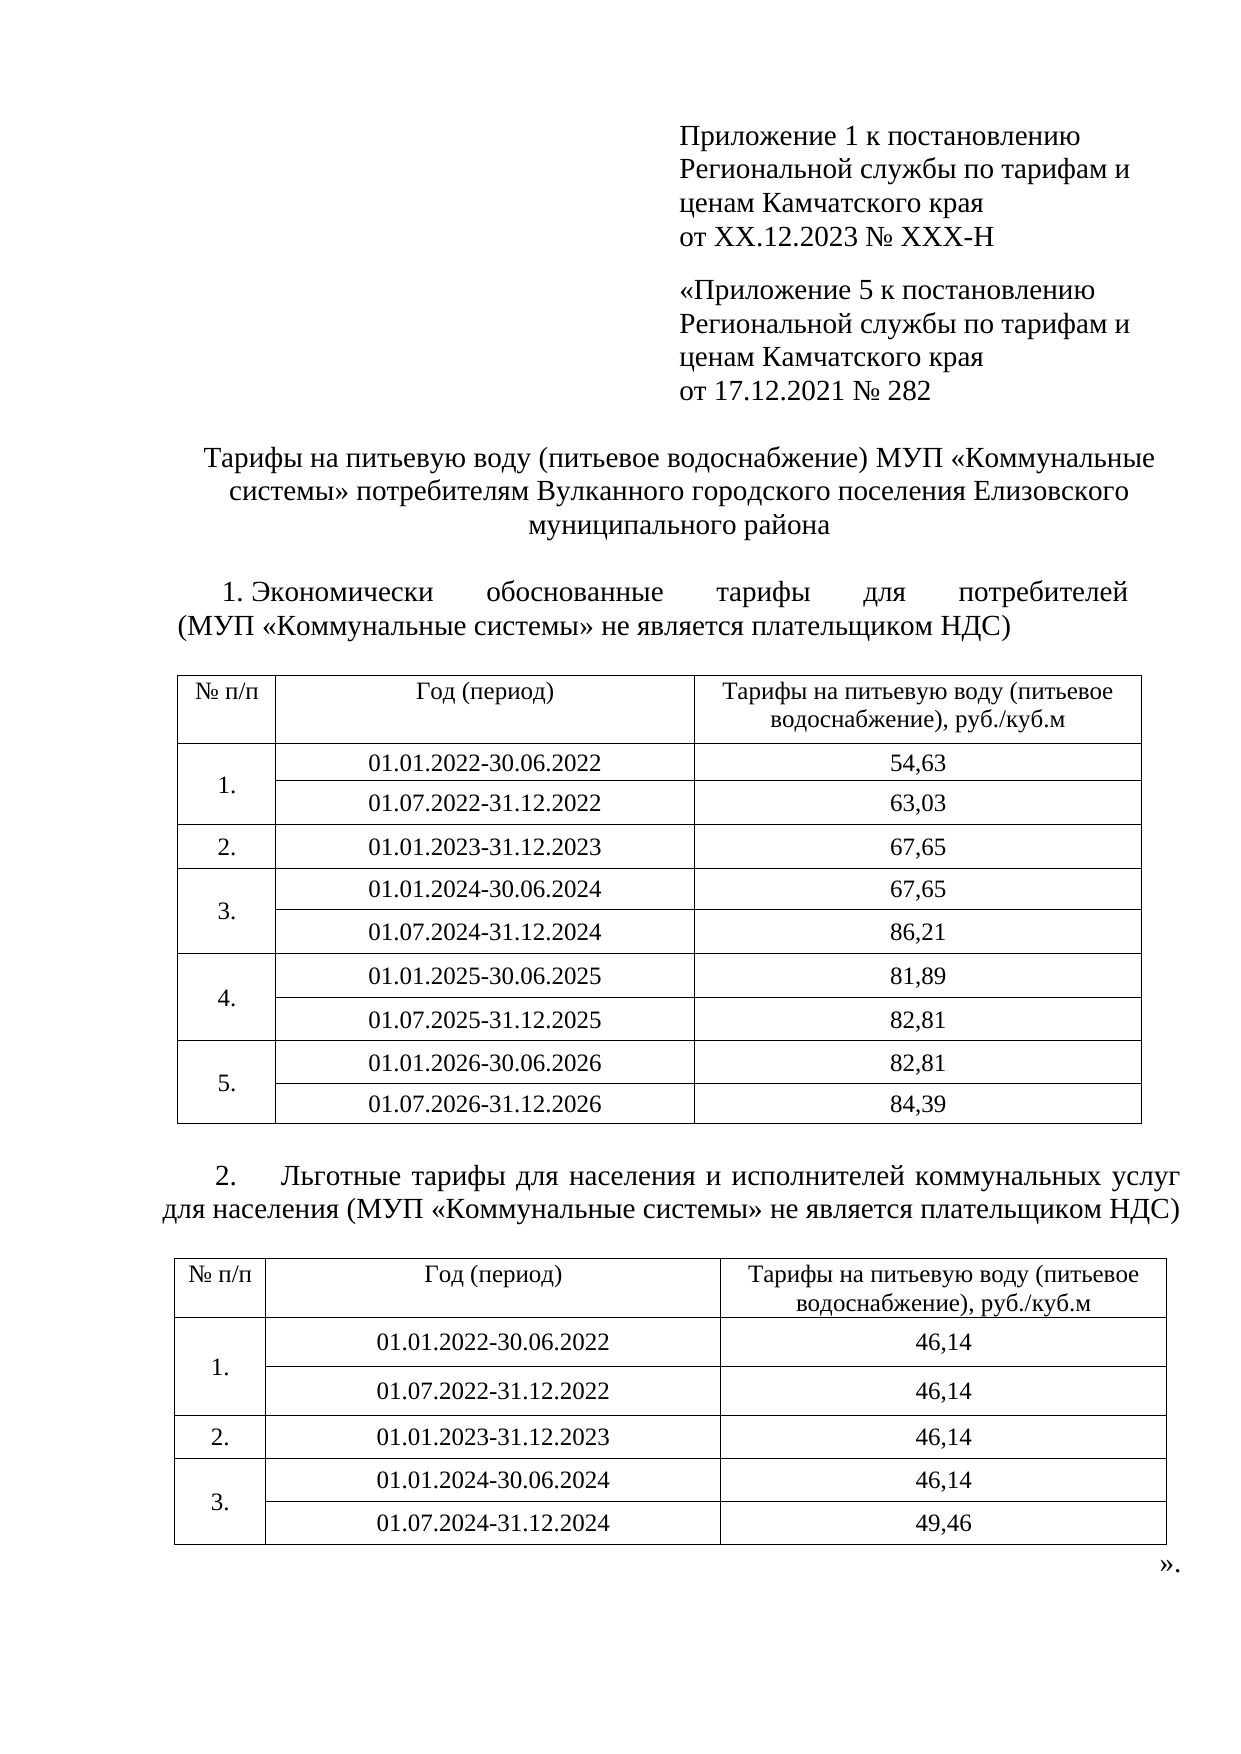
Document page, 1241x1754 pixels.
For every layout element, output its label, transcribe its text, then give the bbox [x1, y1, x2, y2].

table_cell 46,14 [721, 1367, 1166, 1414]
table_cell 01.07.2025-31.12.2025 [276, 998, 694, 1040]
table_cell 3. [175, 1459, 265, 1544]
table_header Тарифы на питьевую воду (питьевое водоснабжение), руб./куб.м [721, 1259, 1166, 1317]
table_cell 5. [178, 1041, 275, 1123]
table_header Год (период) [276, 676, 694, 743]
table_cell 46,14 [721, 1459, 1166, 1501]
table_cell 54,63 [695, 744, 1141, 780]
table_cell 01.01.2022-30.06.2022 [276, 744, 694, 780]
table_cell 01.01.2022-30.06.2022 [266, 1318, 720, 1366]
table_cell 67,65 [695, 825, 1141, 867]
table_cell 1. [175, 1318, 265, 1414]
table_cell 84,39 [695, 1084, 1141, 1123]
list Льготные тарифы для населения и исполнителей коммунальных услуг для населения (МУП «Коммунальные системы» не является плательщиком НДС) [162, 1158, 1181, 1225]
list Экономически обоснованные тарифы для потребителей (МУП «Коммунальные системы» не является плательщиком НДС) [177, 574, 1181, 641]
table_cell 01.01.2023-31.12.2023 [276, 825, 694, 867]
table_cell 63,03 [695, 781, 1141, 824]
text «Приложение 5 к постановлению Региональной службы по тарифам и ценам Камчатского края [679, 272, 1181, 373]
table_header № п/п [178, 676, 275, 743]
table_cell 1. [178, 744, 275, 824]
table_cell 01.01.2024-30.06.2024 [266, 1459, 720, 1501]
text от 17.12.2021 № 282 [679, 373, 1181, 406]
table_cell 01.07.2026-31.12.2026 [276, 1084, 694, 1123]
table_cell 4. [178, 954, 275, 1040]
table_cell 81,89 [695, 954, 1141, 997]
table_header № п/п [175, 1259, 265, 1317]
table_cell 46,14 [721, 1318, 1166, 1366]
text Приложение 1 к постановлению Региональной службы по тарифам и ценам Камчатского края [679, 118, 1181, 219]
table_cell 86,21 [695, 910, 1141, 953]
table_cell 01.01.2023-31.12.2023 [266, 1416, 720, 1458]
table_cell 2. [178, 825, 275, 867]
text Тарифы на питьевую воду (питьевое водоснабжение) МУП «Коммунальные системы» потребителям Вулканного городского поселения Елизовского муниципального района [177, 440, 1181, 541]
table_cell 67,65 [695, 869, 1141, 909]
table_cell 46,14 [721, 1416, 1166, 1458]
table_cell 01.07.2024-31.12.2024 [266, 1502, 720, 1544]
table_cell 01.01.2025-30.06.2025 [276, 954, 694, 997]
text ». [177, 1545, 1181, 1578]
text от ХХ.12.2023 № ХХХ-Н [679, 219, 1181, 252]
table_cell 01.01.2024-30.06.2024 [276, 869, 694, 909]
table_header Год (период) [266, 1259, 720, 1317]
table_cell 01.01.2026-30.06.2026 [276, 1041, 694, 1083]
table_cell 82,81 [695, 1041, 1141, 1083]
table_header Тарифы на питьевую воду (питьевое водоснабжение), руб./куб.м [695, 676, 1141, 743]
table_cell 01.07.2024-31.12.2024 [276, 910, 694, 953]
table_cell 01.07.2022-31.12.2022 [276, 781, 694, 824]
table_cell 2. [175, 1416, 265, 1458]
table_cell 49,46 [721, 1502, 1166, 1544]
table_cell 3. [178, 869, 275, 953]
table_cell 01.07.2022-31.12.2022 [266, 1367, 720, 1414]
table_cell 82,81 [695, 998, 1141, 1040]
